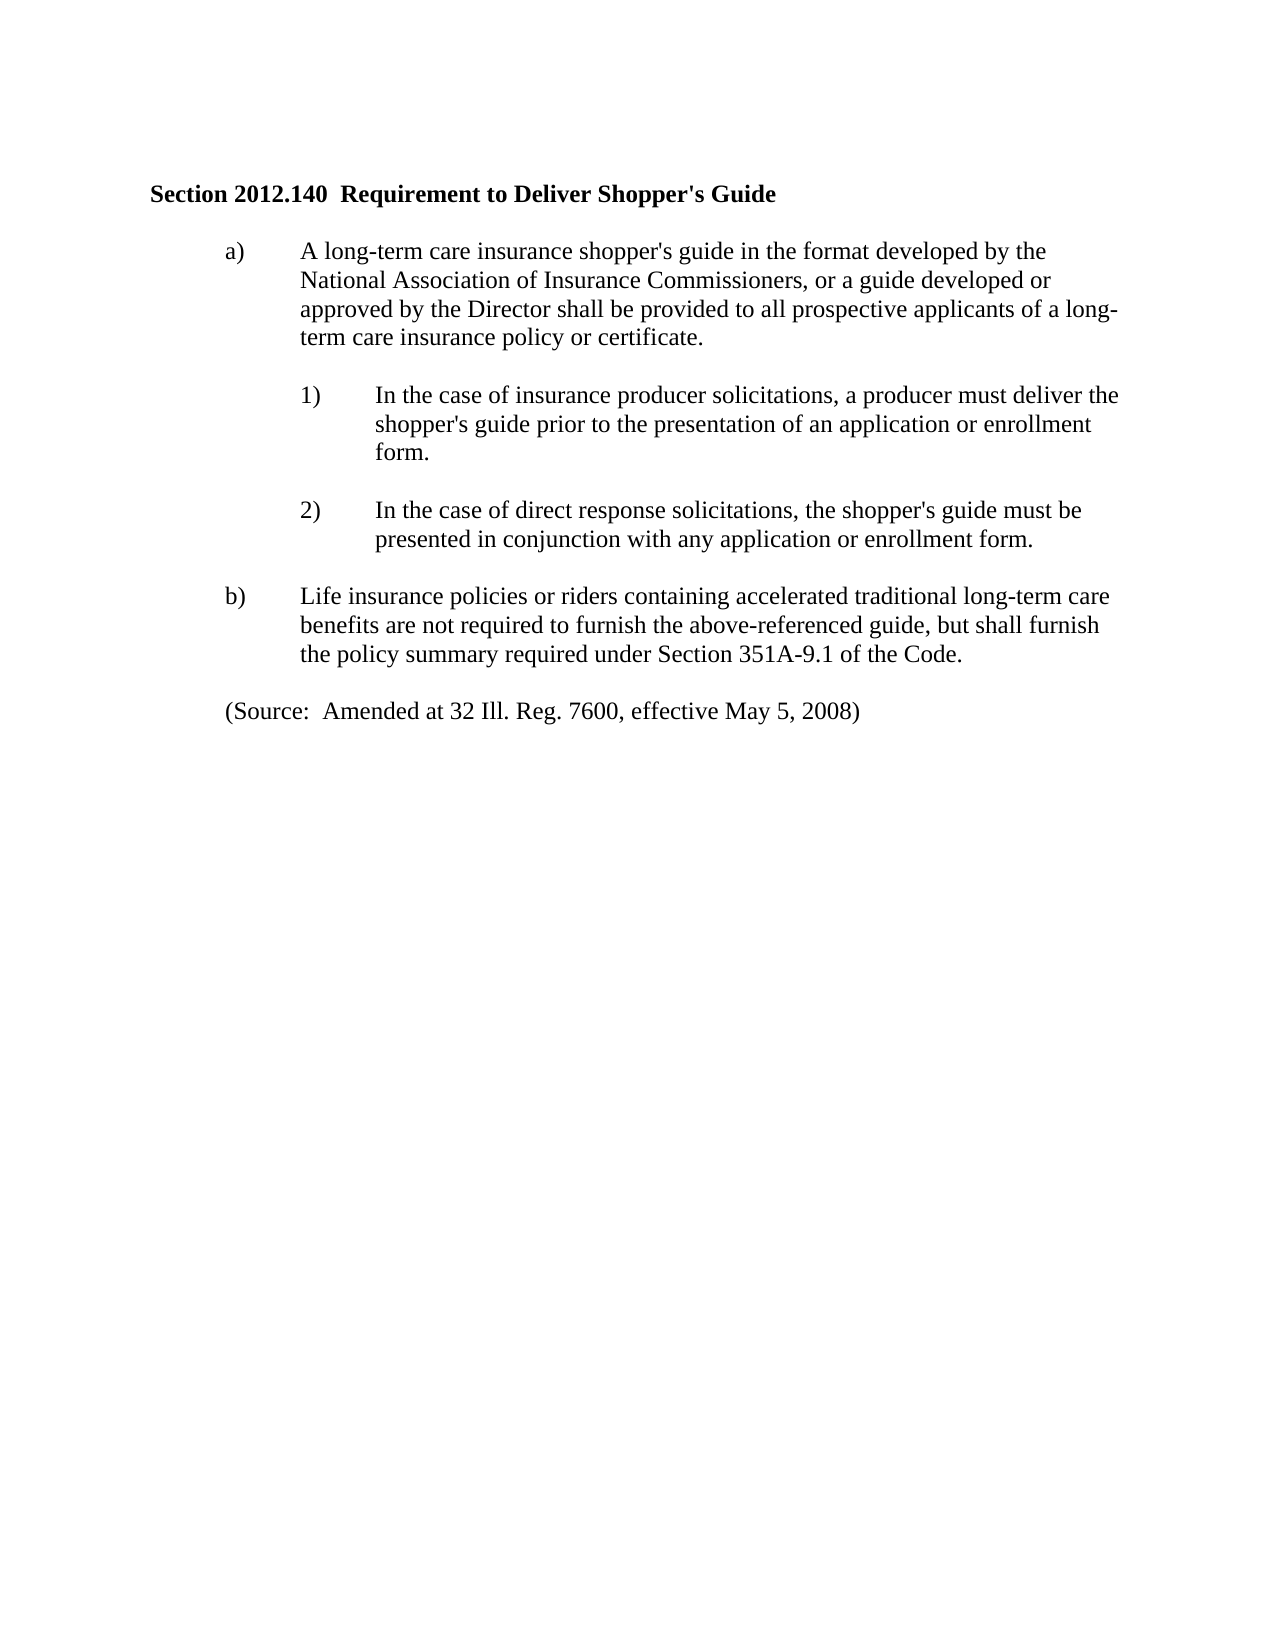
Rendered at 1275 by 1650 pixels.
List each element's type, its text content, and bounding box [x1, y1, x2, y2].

text 2) In the case of direct response solicitations, the shopper's guide must be presented in conjunction with any application or enrollment form. [300, 495, 1125, 552]
text b) Life insurance policies or riders containing accelerated traditional long-term care benefits are not required to furnish the above-referenced guide, but shall furnish the policy summary required under Section 351A-9.1 of the Code. [225, 581, 1125, 667]
text a) A long-term care insurance shopper's guide in the format developed by the National Association of Insurance Commissioners, or a guide developed or approved by the Director shall be provided to all prospective applicants of a long-term care insurance policy or certificate. [225, 236, 1125, 351]
text (Source: Amended at 32 Ill. Reg. 7600, effective May 5, 2008) [225, 696, 1125, 725]
text Section 2012.140 Requirement to Deliver Shopper's Guide [150, 179, 1125, 207]
text 1) In the case of insurance producer solicitations, a producer must deliver the shopper's guide prior to the presentation of an application or enrollment form. [300, 380, 1125, 466]
